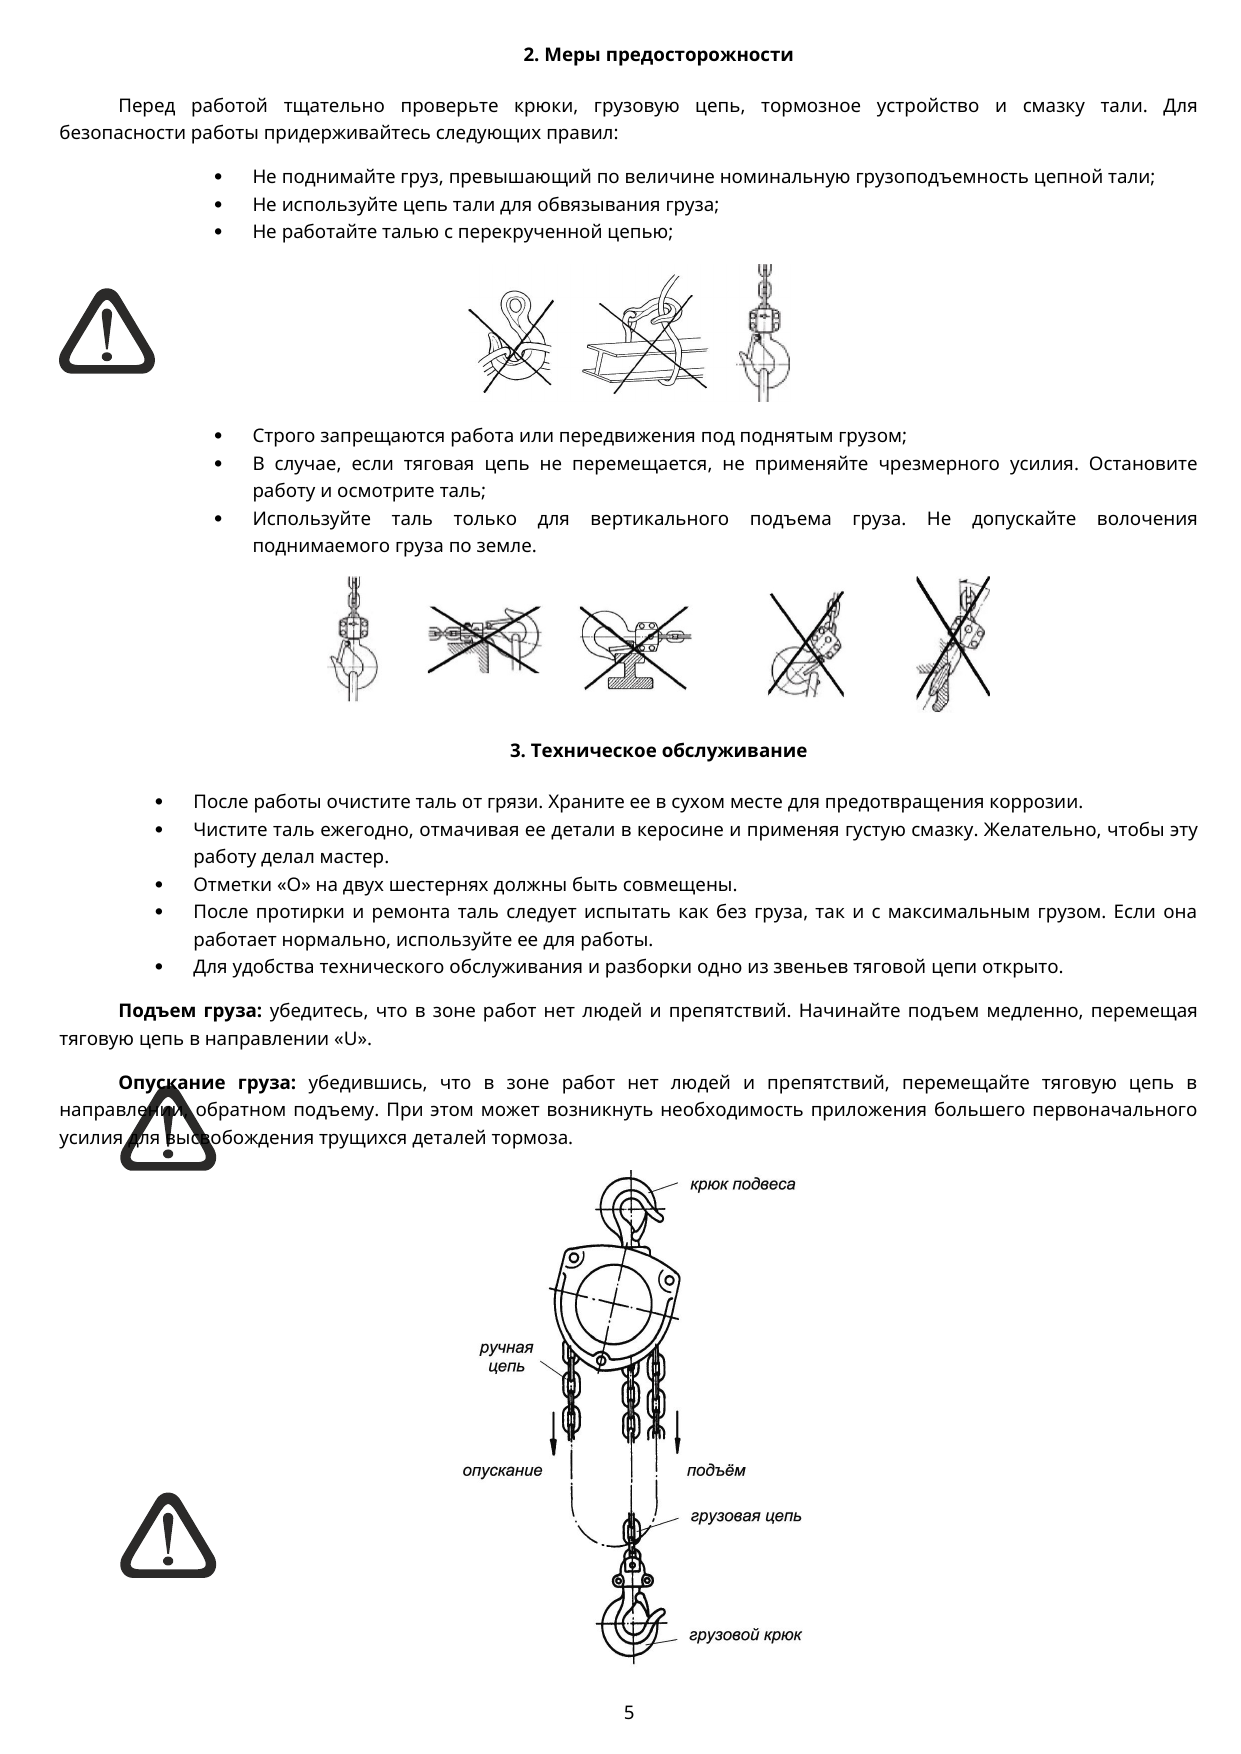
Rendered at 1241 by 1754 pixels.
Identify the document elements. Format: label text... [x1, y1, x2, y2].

list Не поднимайте груз, превышающий по величине номинальную грузоподъемность цепной тали; [215, 163, 1199, 189]
list Используйте таль только для вертикального подъема груза. Не допускайте волочения поднимаемого груза по земле. [215, 505, 1199, 558]
list Для удобства технического обслуживания и разборки одно из звеньев тяговой цепи открыто. [156, 953, 1199, 979]
list Не используйте цепь тали для обвязывания груза; [215, 191, 1199, 217]
picture [327, 576, 990, 713]
picture [453, 1170, 804, 1671]
list Отметки «О» на двух шестернях должны быть совмещены. [156, 871, 1199, 896]
text Перед работой тщательно проверьте крюки, грузовую цепь, тормозное устройство и смазку тали. Для безопасности работы придерживайтесь следующих правил: [59, 92, 1199, 145]
picture [467, 264, 791, 402]
list Чистите таль ежегодно, отмачивая ее детали в керосине и применяя густую смазку. Желательно, чтобы эту работу делал мастер. [156, 816, 1199, 869]
list Строго запрещаются работа или передвижения под поднятым грузом; [215, 423, 1199, 448]
list После протирки и ремонта таль следует испытать как без груза, так и с максимальным грузом. Если она работает нормально, используйте ее для работы. [156, 898, 1199, 951]
list Не работайте талью с перекрученной цепью; [215, 218, 1199, 244]
list После работы очистите таль от грязи. Храните ее в сухом месте для предотвращения коррозии. [156, 788, 1199, 814]
text 3. Техническое обслуживание [59, 738, 1199, 763]
text Подъем груза: убедитесь, что в зоне работ нет людей и препятствий. Начинайте подъем медленно, перемещая тяговую цепь в направлении «U». [59, 997, 1199, 1051]
text Опускание груза: убедившись, что в зоне работ нет людей и препятствий, перемещайте тяговую цепь в направлении, обратном подъему. При этом может возникнуть необходимость приложения большего первоначального усилия для высвобождения трущихся деталей тормоза. [59, 1069, 1199, 1150]
list В случае, если тяговая цепь не перемещается, не применяйте чрезмерного усилия. Остановите работу и осмотрите таль; [215, 450, 1199, 503]
text 2. Меры предосторожности [59, 41, 1199, 67]
